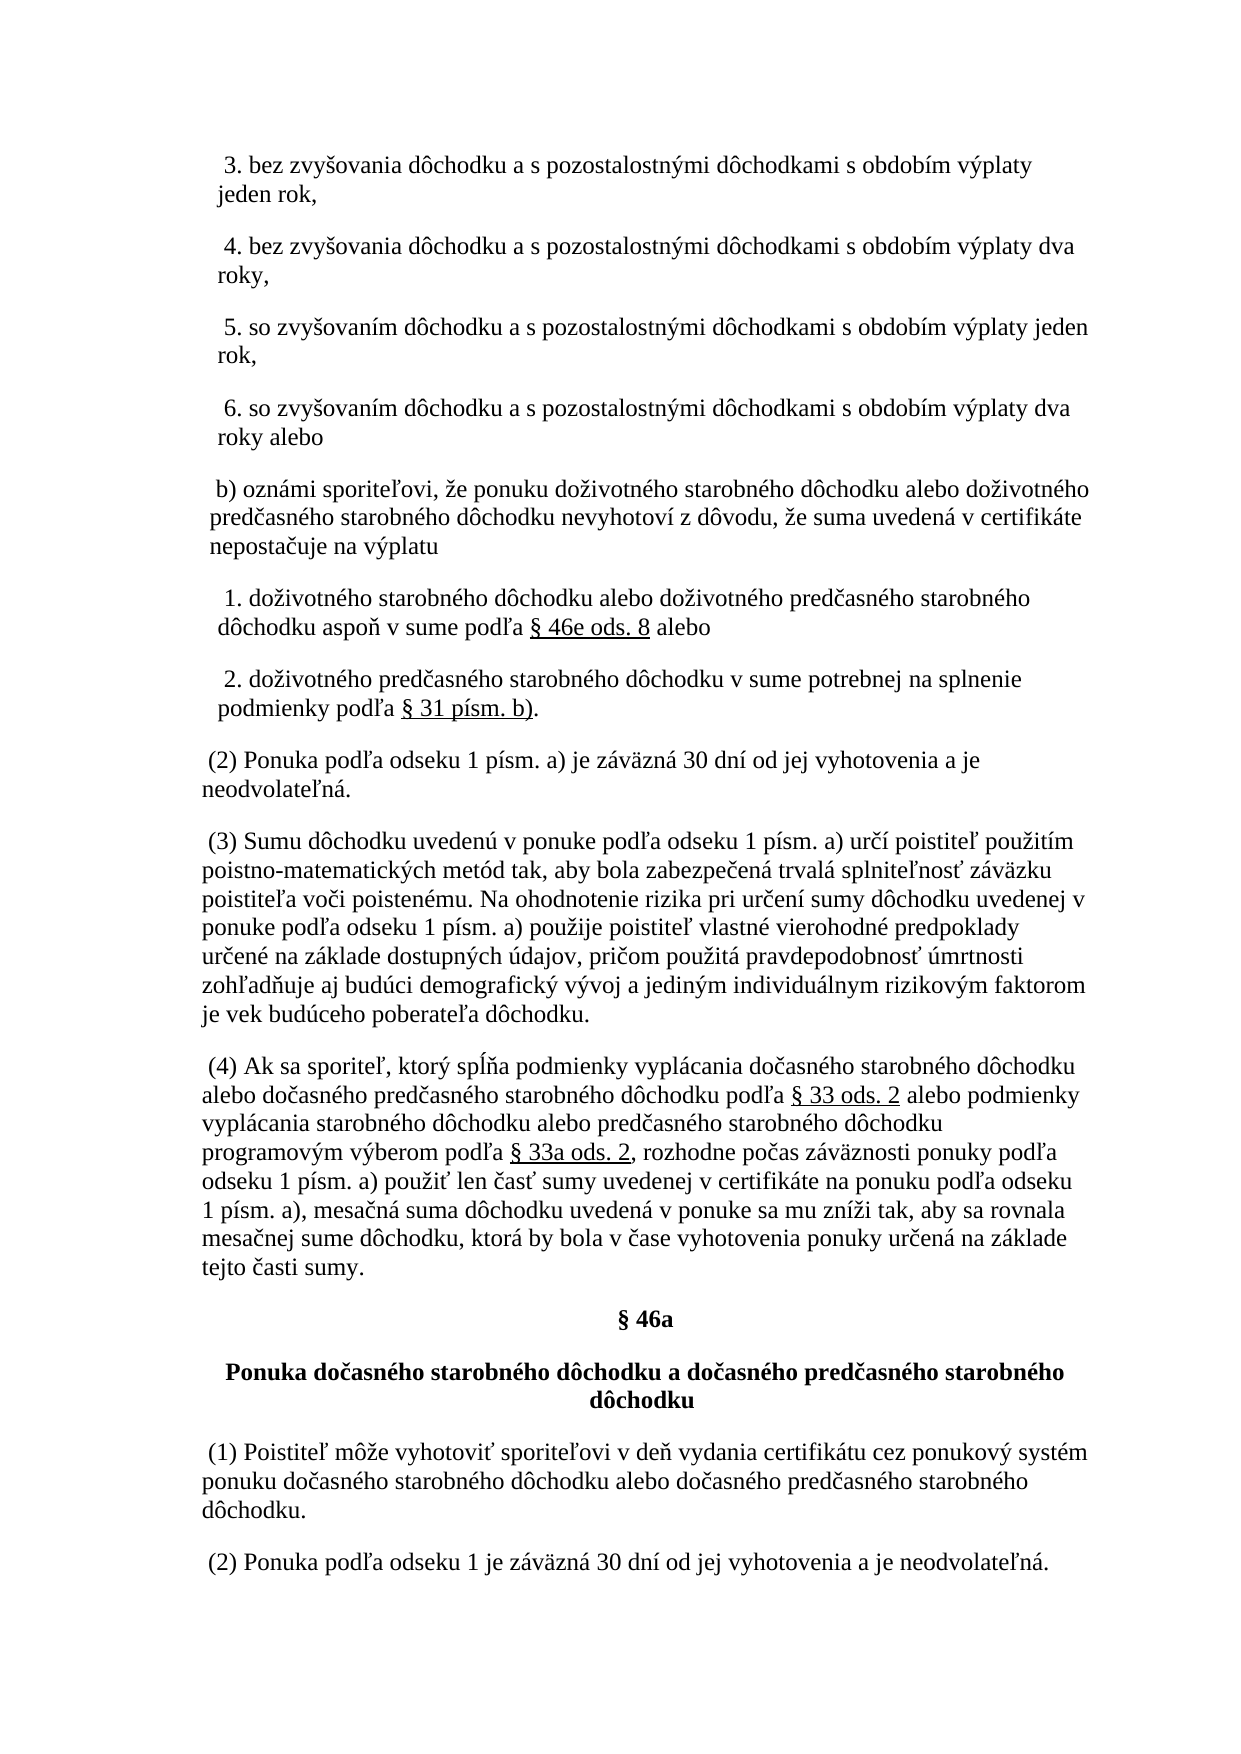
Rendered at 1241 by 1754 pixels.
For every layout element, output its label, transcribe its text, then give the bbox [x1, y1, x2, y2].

text Ponuka dočasného starobného dôchodku a dočasného predčasného starobného dôchodku [194, 1357, 1090, 1414]
text 4. bez zvyšovania dôchodku a s pozostalostnými dôchodkami s obdobím výplaty dva roky, [217, 231, 1090, 288]
text 5. so zvyšovaním dôchodku a s pozostalostnými dôchodkami s obdobím výplaty jeden rok, [217, 312, 1090, 369]
text § 46a [194, 1304, 1090, 1333]
text b) oznámi sporiteľovi, že ponuku doživotného starobného dôchodku alebo doživotného predčasného starobného dôchodku nevyhotoví z dôvodu, že suma uvedená v certifikáte nepostačuje na výplatu [209, 474, 1090, 560]
text (3) Sumu dôchodku uvedenú v ponuke podľa odseku 1 písm. a) určí poistiteľ použitím poistno-matematických metód tak, aby bola zabezpečená trvalá splniteľnosť záväzku poistiteľa voči poistenému. Na ohodnotenie rizika pri určení sumy dôchodku uvedenej v ponuke podľa odseku 1 písm. a) použije poistiteľ vlastné vierohodné predpoklady určené na základe dostupných údajov, pričom použitá pravdepodobnosť úmrtnosti zohľadňuje aj budúci demografický vývoj a jediným individuálnym rizikovým faktorom je vek budúceho poberateľa dôchodku. [202, 826, 1090, 1027]
text 3. bez zvyšovania dôchodku a s pozostalostnými dôchodkami s obdobím výplaty jeden rok, [217, 150, 1090, 207]
text (2) Ponuka podľa odseku 1 je záväzná 30 dní od jej vyhotovenia a je neodvolateľná. [202, 1547, 1090, 1576]
text 6. so zvyšovaním dôchodku a s pozostalostnými dôchodkami s obdobím výplaty dva roky alebo [217, 393, 1090, 450]
text 1. doživotného starobného dôchodku alebo doživotného predčasného starobného dôchodku aspoň v sume podľa § 46e ods. 8 alebo [217, 583, 1090, 641]
text (4) Ak sa sporiteľ, ktorý spĺňa podmienky vyplácania dočasného starobného dôchodku alebo dočasného predčasného starobného dôchodku podľa § 33 ods. 2 alebo podmienky vyplácania starobného dôchodku alebo predčasného starobného dôchodku programovým výberom podľa § 33a ods. 2, rozhodne počas záväznosti ponuky podľa odseku 1 písm. a) použiť len časť sumy uvedenej v certifikáte na ponuku podľa odseku 1 písm. a), mesačná suma dôchodku uvedená v ponuke sa mu zníži tak, aby sa rovnala mesačnej sume dôchodku, ktorá by bola v čase vyhotovenia ponuky určená na základe tejto časti sumy. [202, 1051, 1090, 1281]
text 2. doživotného predčasného starobného dôchodku v sume potrebnej na splnenie podmienky podľa § 31 písm. b). [217, 664, 1090, 722]
text (2) Ponuka podľa odseku 1 písm. a) je záväzná 30 dní od jej vyhotovenia a je neodvolateľná. [202, 745, 1090, 803]
text (1) Poistiteľ môže vyhotoviť sporiteľovi v deň vydania certifikátu cez ponukový systém ponuku dočasného starobného dôchodku alebo dočasného predčasného starobného dôchodku. [202, 1437, 1090, 1524]
